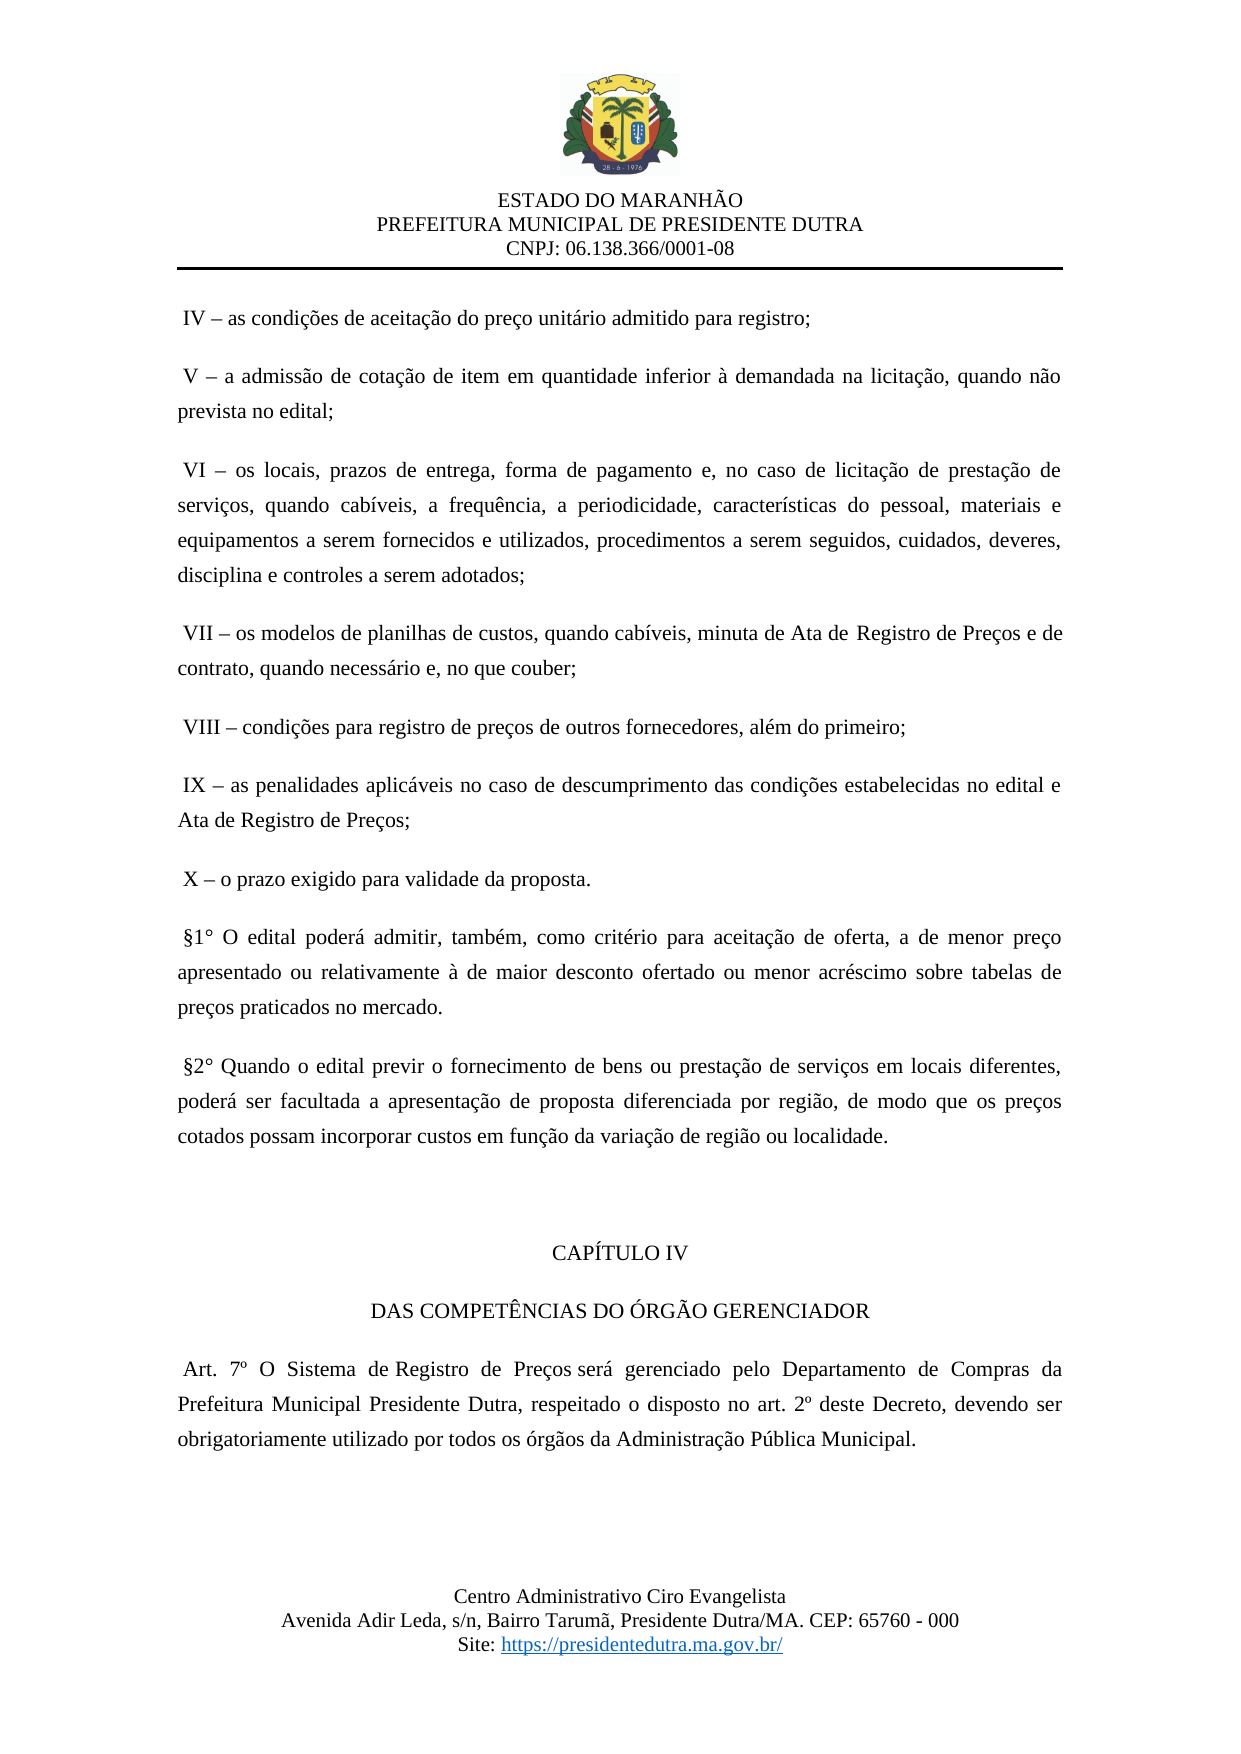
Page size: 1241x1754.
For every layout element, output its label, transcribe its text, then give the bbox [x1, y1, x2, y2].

text V – a admissão de cotação de item em quantidade inferior à demandada na licitação, quando não prevista no edital; [177, 354, 1063, 424]
text IX – as penalidades aplicáveis no caso de descumprimento das condições estabelecidas no edital e Ata de Registro de Preços; [177, 762, 1063, 832]
text §2° Quando o edital previr o fornecimento de bens ou prestação de serviços em locais diferentes, poderá ser facultada a apresentação de proposta diferenciada por região, de modo que os preços cotados possam incorporar custos em função da variação de região ou localidade. [177, 1043, 1063, 1148]
text X – o prazo exigido para validade da proposta. [177, 856, 1063, 891]
text DAS COMPETÊNCIAS DO ÓRGÃO GERENCIADOR [177, 1288, 1063, 1323]
text VI – os locais, prazos de entrega, forma de pagamento e, no caso de licitação de prestação de serviços, quando cabíveis, a frequência, a periodicidade, características do pessoal, materiais e equipamentos a serem fornecidos e utilizados, procedimentos a serem seguidos, cuidados, deveres, disciplina e controles a serem adotados; [177, 447, 1063, 587]
text §1° O edital poderá admitir, também, como critério para aceitação de oferta, a de menor preço apresentado ou relativamente à de maior desconto ofertado ou menor acréscimo sobre tabelas de preços praticados no mercado. [177, 914, 1063, 1019]
text Art. 7º O Sistema de Registro de Preços será gerenciado pelo Departamento de Compras da Prefeitura Municipal Presidente Dutra, respeitado o disposto no art. 2º deste Decreto, devendo ser obrigatoriamente utilizado por todos os órgãos da Administração Pública Municipal. [177, 1347, 1063, 1452]
text VII – os modelos de planilhas de custos, quando cabíveis, minuta de Ata de Registro de Preços e de contrato, quando necessário e, no que couber; [177, 611, 1063, 681]
picture [560, 73, 681, 176]
text VIII – condições para registro de preços de outros fornecedores, além do primeiro; [177, 704, 1063, 739]
text IV – as condições de aceitação do preço unitário admitido para registro; [177, 295, 1063, 330]
text CAPÍTULO IV [177, 1230, 1063, 1265]
